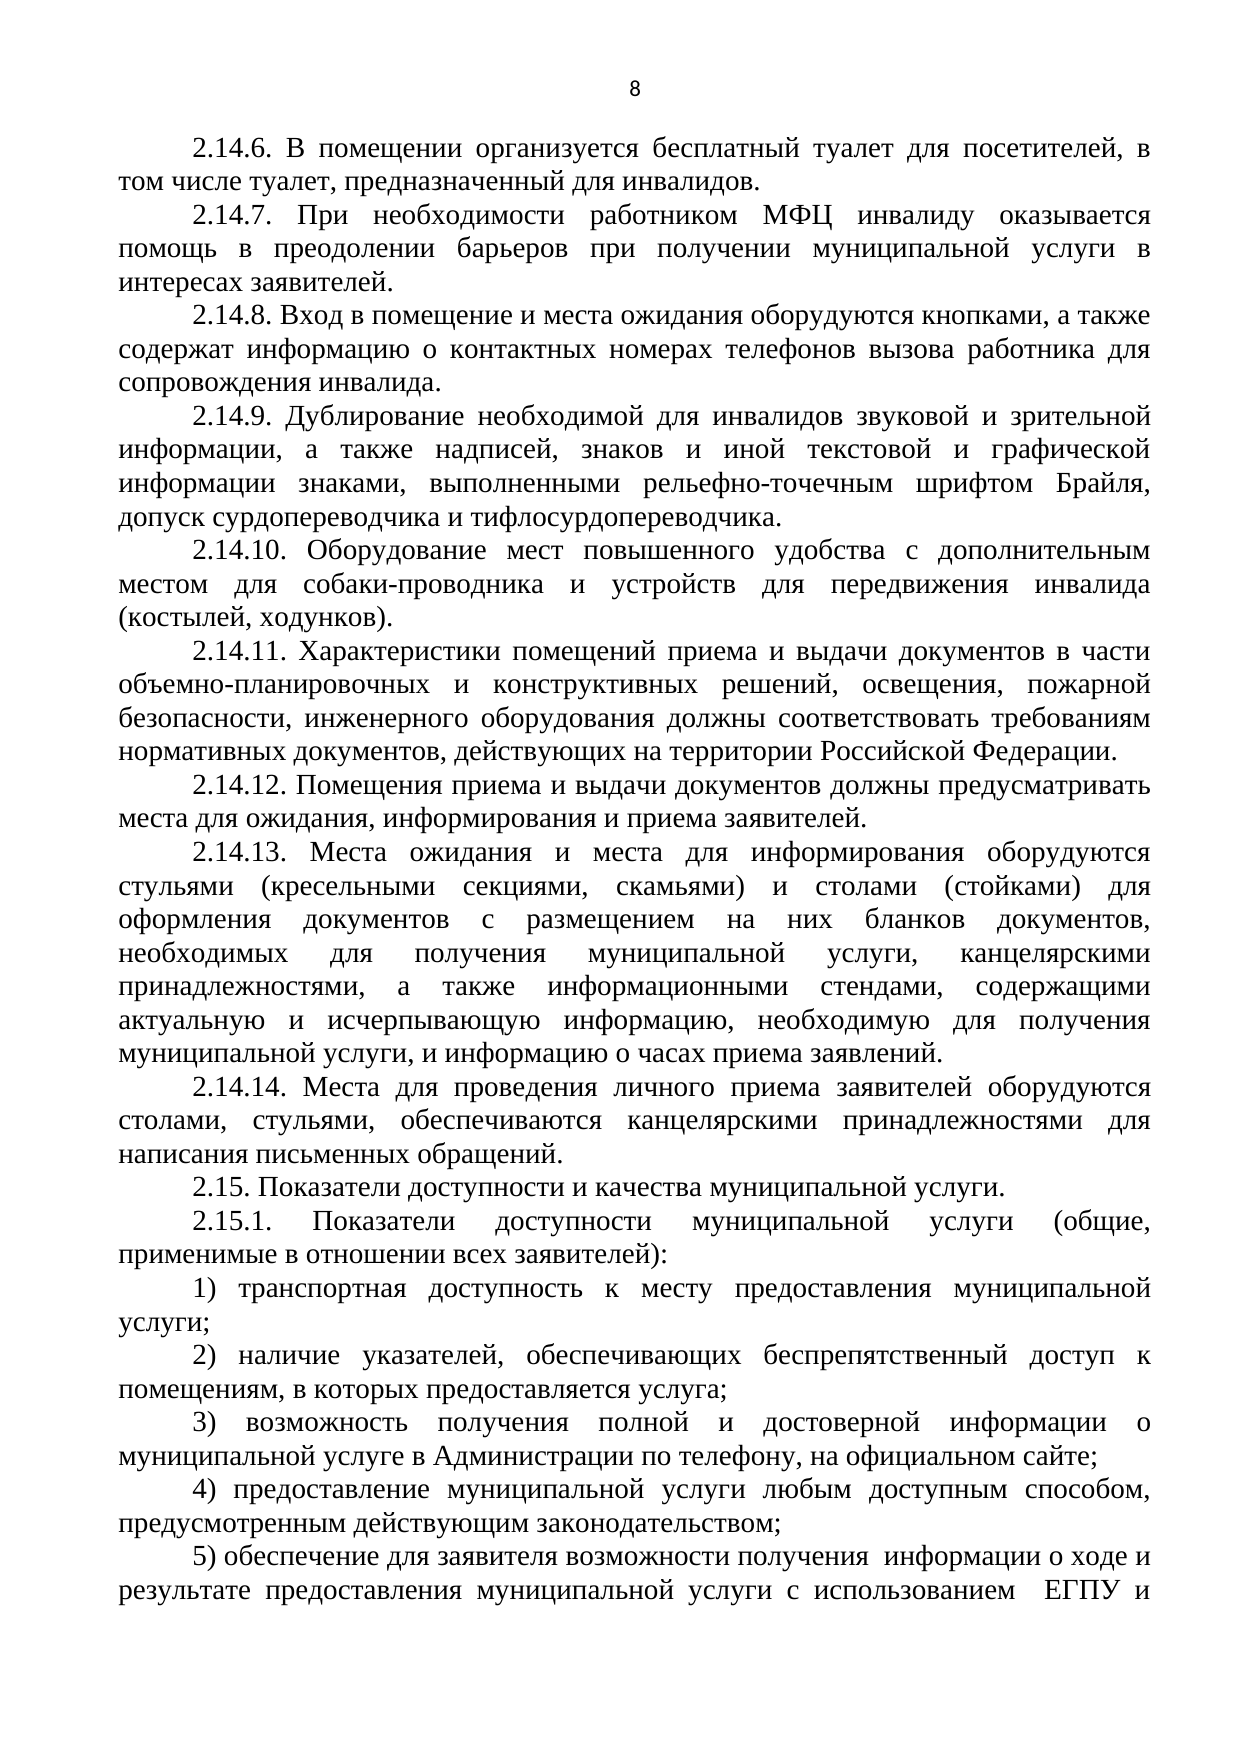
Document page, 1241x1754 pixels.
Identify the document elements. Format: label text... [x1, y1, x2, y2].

text 2.15.1. Показатели доступности муниципальной услуги (общие, применимые в отношении всех заявителей): [118, 1203, 1152, 1270]
text 3) возможность получения полной и достоверной информации о муниципальной услуге в Администрации по телефону, на официальном сайте; [118, 1404, 1152, 1471]
text 2.14.13. Места ожидания и места для информирования оборудуются стульями (кресельными секциями, скамьями) и столами (стойками) для оформления документов с размещением на них бланков документов, необходимых для получения муниципальной услуги, канцелярскими принадлежностями, а также информационными стендами, содержащими актуальную и исчерпывающую информацию, необходимую для получения муниципальной услуги, и информацию о часах приема заявлений. [118, 834, 1152, 1069]
text 4) предоставление муниципальной услуги любым доступным способом, предусмотренным действующим законодательством; [118, 1471, 1152, 1538]
text 2.14.11. Характеристики помещений приема и выдачи документов в части объемно-планировочных и конструктивных решений, освещения, пожарной безопасности, инженерного оборудования должны соответствовать требованиям нормативных документов, действующих на территории Российской Федерации. [118, 633, 1152, 767]
text 2.14.8. Вход в помещение и места ожидания оборудуются кнопками, а также содержат информацию о контактных номерах телефонов вызова работника для сопровождения инвалида. [118, 297, 1152, 398]
text 2.14.9. Дублирование необходимой для инвалидов звуковой и зрительной информации, а также надписей, знаков и иной текстовой и графической информации знаками, выполненными рельефно-точечным шрифтом Брайля, допуск сурдопереводчика и тифлосурдопереводчика. [118, 398, 1152, 532]
text 2.14.10. Оборудование мест повышенного удобства с дополнительным местом для собаки-проводника и устройств для передвижения инвалида (костылей, ходунков). [118, 532, 1152, 633]
text 2.14.14. Места для проведения личного приема заявителей оборудуются столами, стульями, обеспечиваются канцелярскими принадлежностями для написания письменных обращений. [118, 1069, 1152, 1169]
text 2.14.7. При необходимости работником МФЦ инвалиду оказывается помощь в преодолении барьеров при получении муниципальной услуги в интересах заявителей. [118, 197, 1152, 297]
text 1) транспортная доступность к месту предоставления муниципальной услуги; [118, 1270, 1152, 1337]
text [118, 1538, 1152, 1606]
text 2.15. Показатели доступности и качества муниципальной услуги. [118, 1169, 1152, 1203]
text 2.14.12. Помещения приема и выдачи документов должны предусматривать места для ожидания, информирования и приема заявителей. [118, 767, 1152, 834]
text 2) наличие указателей, обеспечивающих беспрепятственный доступ к помещениям, в которых предоставляется услуга; [118, 1337, 1152, 1404]
text 2.14.6. В помещении организуется бесплатный туалет для посетителей, в том числе туалет, предназначенный для инвалидов. [118, 130, 1152, 197]
